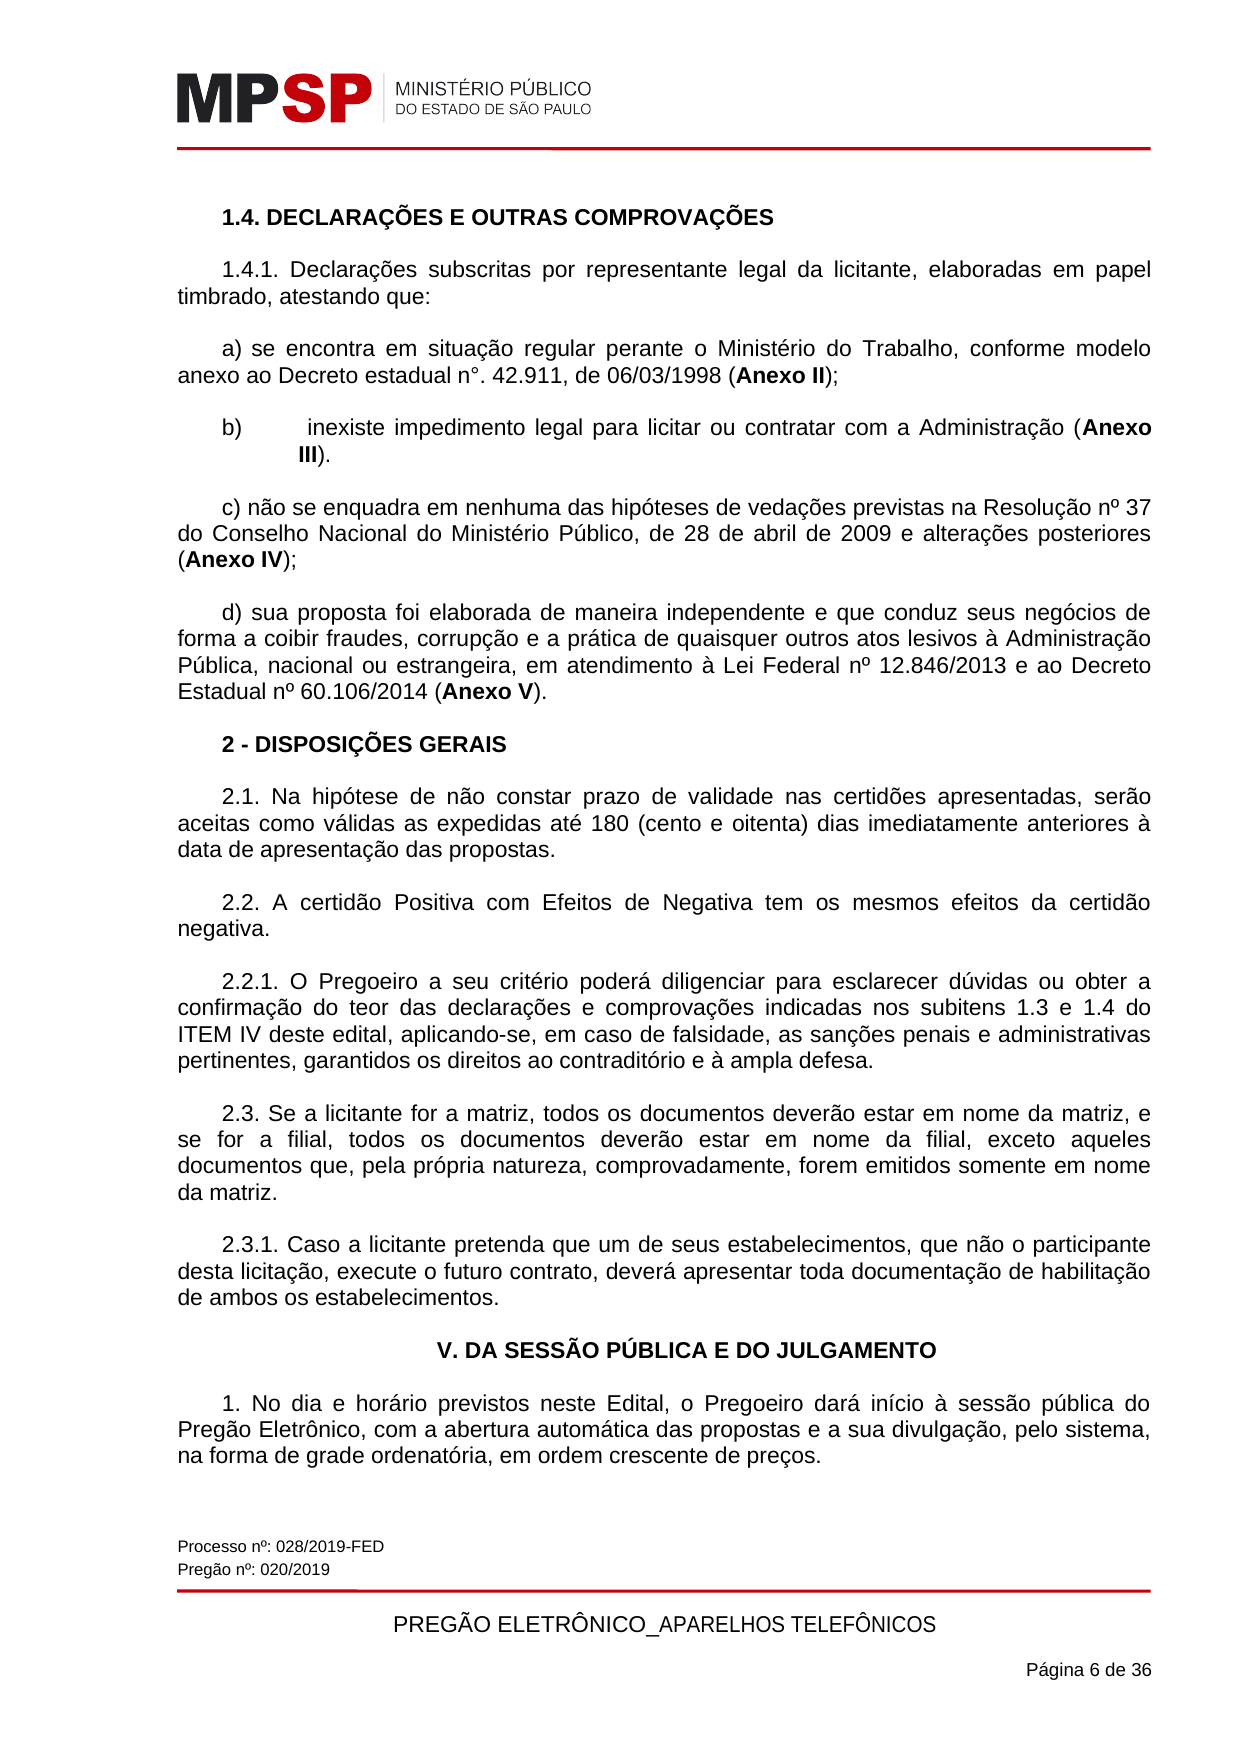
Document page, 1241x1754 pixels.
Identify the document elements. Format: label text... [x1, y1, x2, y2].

text 2.3. Se a licitante for a matriz, todos os documentos deverão estar em nome da matriz, e se for a filial, todos os documentos deverão estar em nome da filial, exceto aqueles documentos que, pela própria natureza, comprovadamente, forem emitidos somente em nome da matriz. [177, 1099, 1152, 1205]
text V. DA SESSÃO PÚBLICA E DO JULGAMENTO [177, 1337, 1152, 1363]
text 2 - DISPOSIÇÕES GERAIS [177, 731, 1152, 757]
text 1.4. DECLARAÇÕES E OUTRAS COMPROVAÇÕES [177, 203, 1152, 230]
text 1. No dia e horário previstos neste Edital, o Pregoeiro dará início à sessão pública do Pregão Eletrônico, com a abertura automática das propostas e a sua divulgação, pelo sistema, na forma de grade ordenatória, em ordem crescente de preços. [177, 1389, 1152, 1468]
text 2.1. Na hipótese de não constar prazo de validade nas certidões apresentadas, serão aceitas como válidas as expedidas até 180 (cento e oitenta) dias imediatamente anteriores à data de apresentação das propostas. [177, 783, 1152, 862]
text 1.4.1. Declarações subscritas por representante legal da licitante, elaboradas em papel timbrado, atestando que: [177, 256, 1152, 309]
picture [177, 73, 591, 123]
text d) sua proposta foi elaborada de maneira independente e que conduz seus negócios de forma a coibir fraudes, corrupção e a prática de quaisquer outros atos lesivos à Administração Pública, nacional ou estrangeira, em atendimento à Lei Federal nº 12.846/2013 e ao Decreto Estadual nº 60.106/2014 (Anexo V). [177, 599, 1152, 704]
text 2.3.1. Caso a licitante pretenda que um de seus estabelecimentos, que não o participante desta licitação, execute o futuro contrato, deverá apresentar toda documentação de habilitação de ambos os estabelecimentos. [177, 1231, 1152, 1310]
text a) se encontra em situação regular perante o Ministério do Trabalho, conforme modelo anexo ao Decreto estadual n°. 42.911, de 06/03/1998 (Anexo II); [177, 335, 1152, 388]
text 2.2. A certidão Positiva com Efeitos de Negativa tem os mesmos efeitos da certidão negativa. [177, 889, 1152, 941]
text 2.2.1. O Pregoeiro a seu critério poderá diligenciar para esclarecer dúvidas ou obter a confirmação do teor das declarações e comprovações indicadas nos subitens 1.3 e 1.4 do ITEM IV deste edital, aplicando-se, em caso de falsidade, as sanções penais e administrativas pertinentes, garantidos os direitos ao contraditório e à ampla defesa. [177, 968, 1152, 1073]
text c) não se enquadra em nenhuma das hipóteses de vedações previstas na Resolução nº 37 do Conselho Nacional do Ministério Público, de 28 de abril de 2009 e alterações posteriores (Anexo IV); [177, 493, 1152, 572]
list inexiste impedimento legal para licitar ou contratar com a Administração (Anexo III). [222, 414, 1152, 467]
